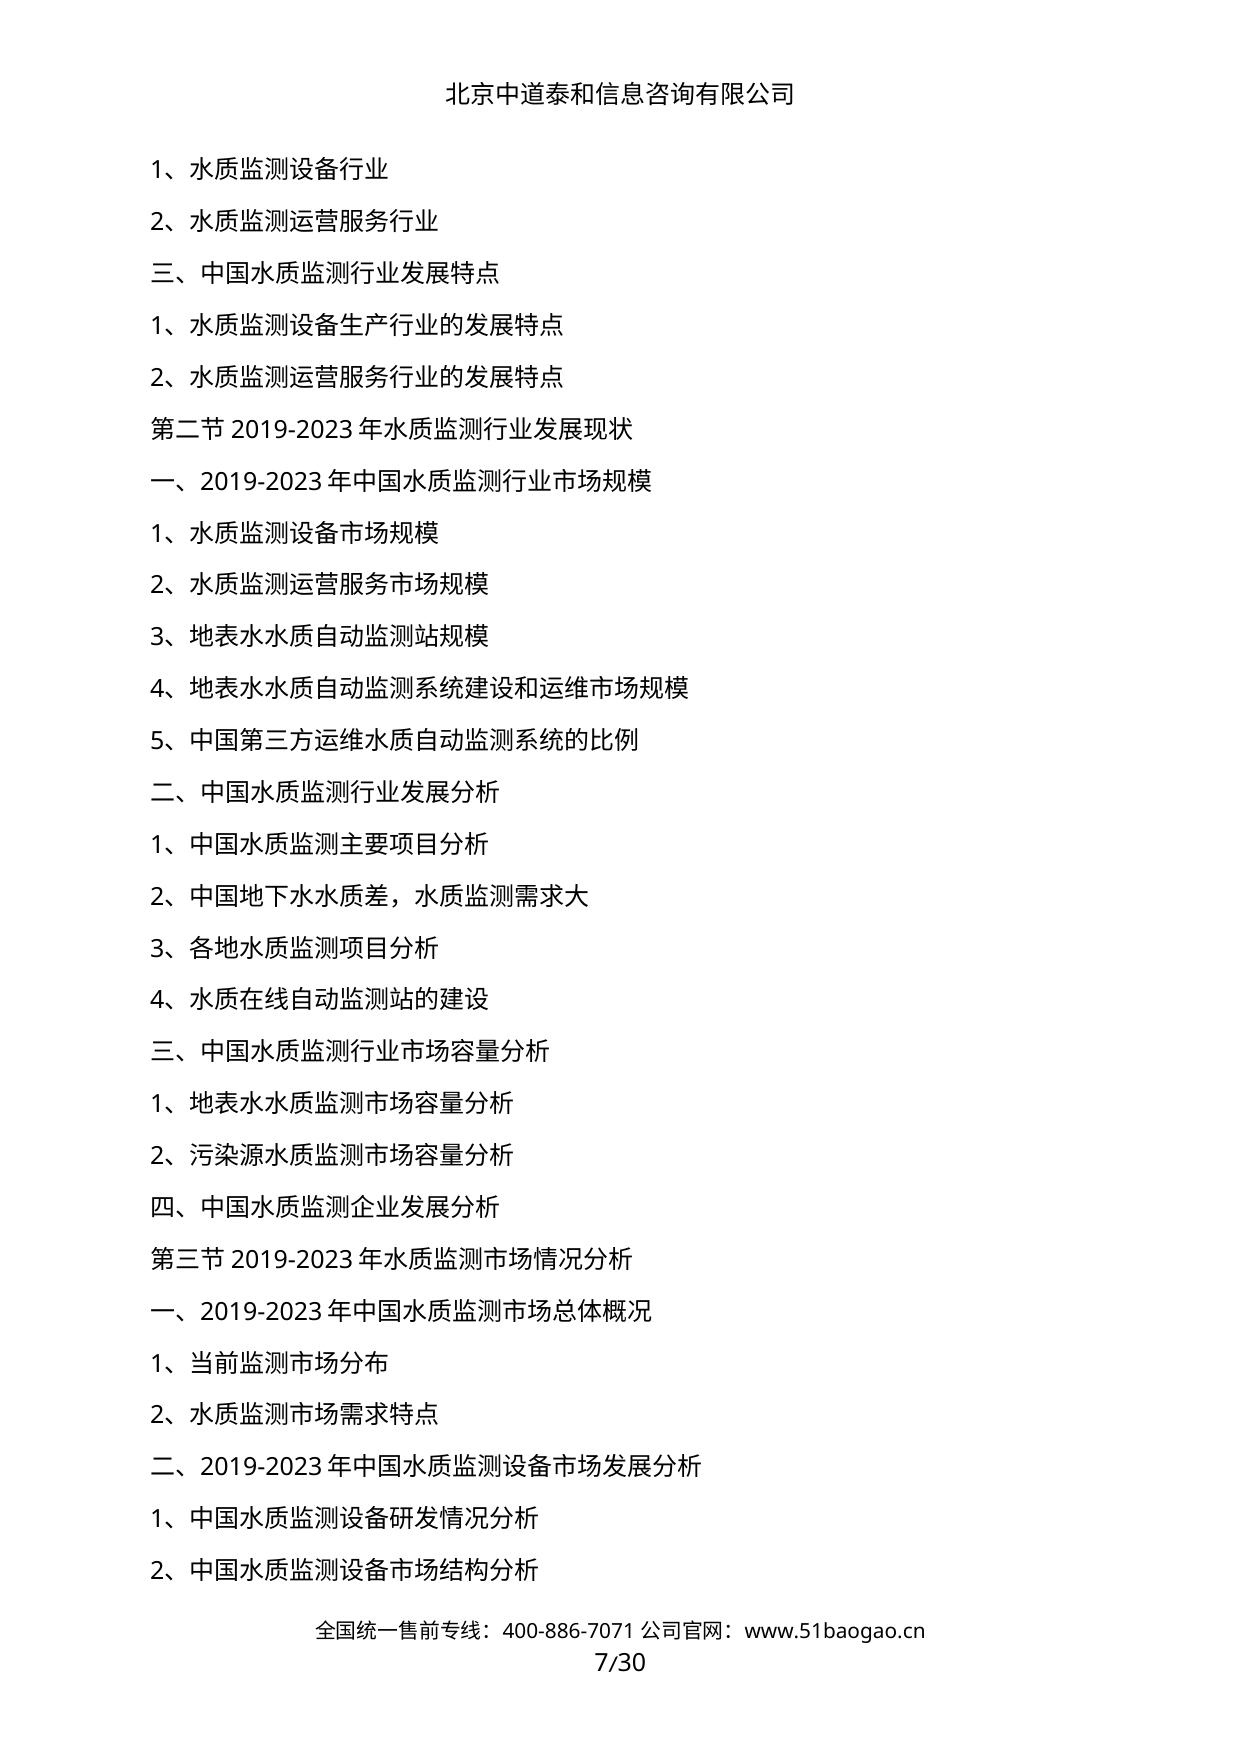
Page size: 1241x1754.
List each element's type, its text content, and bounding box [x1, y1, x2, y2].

text 2、水质监测运营服务行业的发展特点 [150, 357, 1090, 394]
text 二、2019-2023年中国水质监测设备市场发展分析 [150, 1447, 1090, 1483]
text 一、2019-2023年中国水质监测行业市场规模 [150, 461, 1090, 497]
text 第三节 2019-2023年水质监测市场情况分析 [150, 1239, 1090, 1276]
text 1、地表水水质监测市场容量分析 [150, 1084, 1090, 1120]
text 5、中国第三方运维水质自动监测系统的比例 [150, 721, 1090, 757]
text 三、中国水质监测行业发展特点 [150, 254, 1090, 290]
text 2、水质监测运营服务市场规模 [150, 565, 1090, 601]
text 2、水质监测市场需求特点 [150, 1395, 1090, 1431]
text 一、2019-2023年中国水质监测市场总体概况 [150, 1291, 1090, 1327]
text 1、中国水质监测主要项目分析 [150, 824, 1090, 861]
text 1、水质监测设备市场规模 [150, 513, 1090, 549]
text 4、地表水水质自动监测系统建设和运维市场规模 [150, 669, 1090, 705]
text 2、污染源水质监测市场容量分析 [150, 1136, 1090, 1172]
text 2、水质监测运营服务行业 [150, 202, 1090, 238]
text 2、中国水质监测设备市场结构分析 [150, 1551, 1090, 1587]
text 1、水质监测设备行业 [150, 150, 1090, 186]
text 1、水质监测设备生产行业的发展特点 [150, 306, 1090, 342]
text 三、中国水质监测行业市场容量分析 [150, 1032, 1090, 1068]
text 4、水质在线自动监测站的建设 [150, 980, 1090, 1016]
text 第二节 2019-2023年水质监测行业发展现状 [150, 409, 1090, 446]
text 2、中国地下水水质差，水质监测需求大 [150, 876, 1090, 912]
text 四、中国水质监测企业发展分析 [150, 1187, 1090, 1224]
text 二、中国水质监测行业发展分析 [150, 772, 1090, 809]
text 3、各地水质监测项目分析 [150, 928, 1090, 964]
text 3、地表水水质自动监测站规模 [150, 617, 1090, 653]
text 1、中国水质监测设备研发情况分析 [150, 1499, 1090, 1535]
text 1、当前监测市场分布 [150, 1343, 1090, 1379]
